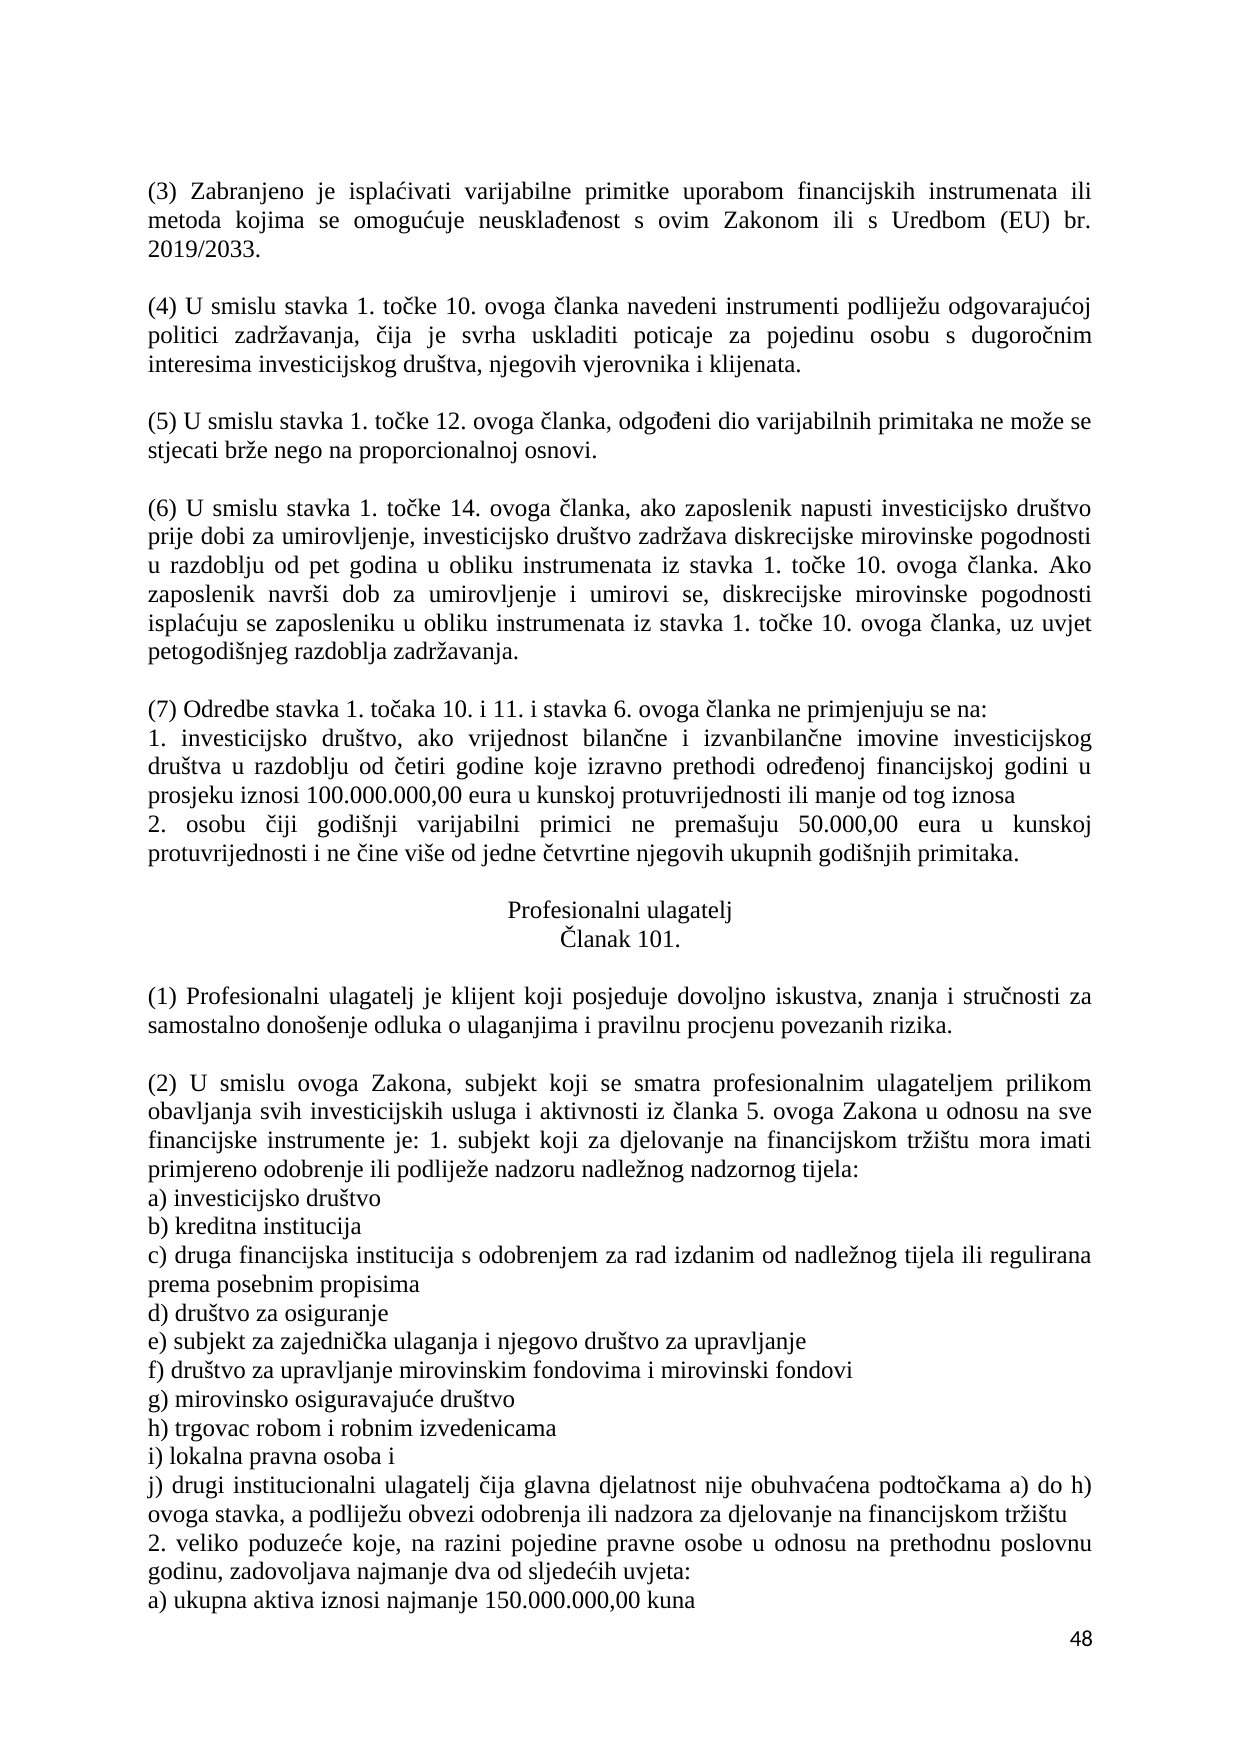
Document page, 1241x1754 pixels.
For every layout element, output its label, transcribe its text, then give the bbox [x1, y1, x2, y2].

text g) mirovinsko osiguravajuće društvo [148, 1384, 1093, 1413]
text b) kreditna institucija [148, 1211, 1093, 1240]
text (5) U smislu stavka 1. točke 12. ovoga članka, odgođeni dio varijabilnih primitaka ne može se stjecati brže nego na proporcionalnoj osnovi. [148, 406, 1093, 464]
text i) lokalna pravna osoba i [148, 1441, 1093, 1470]
text 2. osobu čiji godišnji varijabilni primici ne premašuju 50.000,00 eura u kunskoj protuvrijednosti i ne čine više od jedne četvrtine njegovih ukupnih godišnjih primitaka. [148, 809, 1093, 866]
text Članak 101. [148, 924, 1093, 953]
text Profesionalni ulagatelj [148, 895, 1093, 924]
text (7) Odredbe stavka 1. točaka 10. i 11. i stavka 6. ovoga članka ne primjenjuju se na: [148, 694, 1093, 723]
text f) društvo za upravljanje mirovinskim fondovima i mirovinski fondovi [148, 1355, 1093, 1384]
text h) trgovac robom i robnim izvedenicama [148, 1413, 1093, 1441]
text 1. investicijsko društvo, ako vrijednost bilančne i izvanbilančne imovine investicijskog društva u razdoblju od četiri godine koje izravno prethodi određenoj financijskoj godini u prosjeku iznosi 100.000.000,00 eura u kunskoj protuvrijednosti ili manje od tog iznosa [148, 723, 1093, 809]
text d) društvo za osiguranje [148, 1298, 1093, 1326]
text c) druga financijska institucija s odobrenjem za rad izdanim od nadležnog tijela ili regulirana prema posebnim propisima [148, 1240, 1093, 1298]
text (1) Profesionalni ulagatelj je klijent koji posjeduje dovoljno iskustva, znanja i stručnosti za samostalno donošenje odluka o ulaganjima i pravilnu procjenu povezanih rizika. [148, 981, 1093, 1039]
text 2. veliko poduzeće koje, na razini pojedine pravne osobe u odnosu na prethodnu poslovnu godinu, zadovoljava najmanje dva od sljedećih uvjeta: [148, 1528, 1093, 1585]
text (3) Zabranjeno je isplaćivati varijabilne primitke uporabom financijskih instrumenata ili metoda kojima se omogućuje neusklađenost s ovim Zakonom ili s Uredbom (EU) br. 2019/2033. [148, 176, 1093, 263]
text j) drugi institucionalni ulagatelj čija glavna djelatnost nije obuhvaćena podtočkama a) do h) ovoga stavka, a podliježu obvezi odobrenja ili nadzora za djelovanje na financijskom tržištu [148, 1470, 1093, 1528]
text (4) U smislu stavka 1. točke 10. ovoga članka navedeni instrumenti podliježu odgovarajućoj politici zadržavanja, čija je svrha uskladiti poticaje za pojedinu osobu s dugoročnim interesima investicijskog društva, njegovih vjerovnika i klijenata. [148, 291, 1093, 378]
text a) ukupna aktiva iznosi najmanje 150.000.000,00 kuna [148, 1585, 1093, 1614]
text a) investicijsko društvo [148, 1183, 1093, 1211]
text e) subjekt za zajednička ulaganja i njegovo društvo za upravljanje [148, 1326, 1093, 1355]
text (6) U smislu stavka 1. točke 14. ovoga članka, ako zaposlenik napusti investicijsko društvo prije dobi za umirovljenje, investicijsko društvo zadržava diskrecijske mirovinske pogodnosti u razdoblju od pet godina u obliku instrumenata iz stavka 1. točke 10. ovoga članka. Ako zaposlenik navrši dob za umirovljenje i umirovi se, diskrecijske mirovinske pogodnosti isplaćuju se zaposleniku u obliku instrumenata iz stavka 1. točke 10. ovoga članka, uz uvjet petogodišnjeg razdoblja zadržavanja. [148, 493, 1093, 665]
text (2) U smislu ovoga Zakona, subjekt koji se smatra profesionalnim ulagateljem prilikom obavljanja svih investicijskih usluga i aktivnosti iz članka 5. ovoga Zakona u odnosu na sve financijske instrumente je: 1. subjekt koji za djelovanje na financijskom tržištu mora imati primjereno odobrenje ili podliježe nadzoru nadležnog nadzornog tijela: [148, 1068, 1093, 1183]
